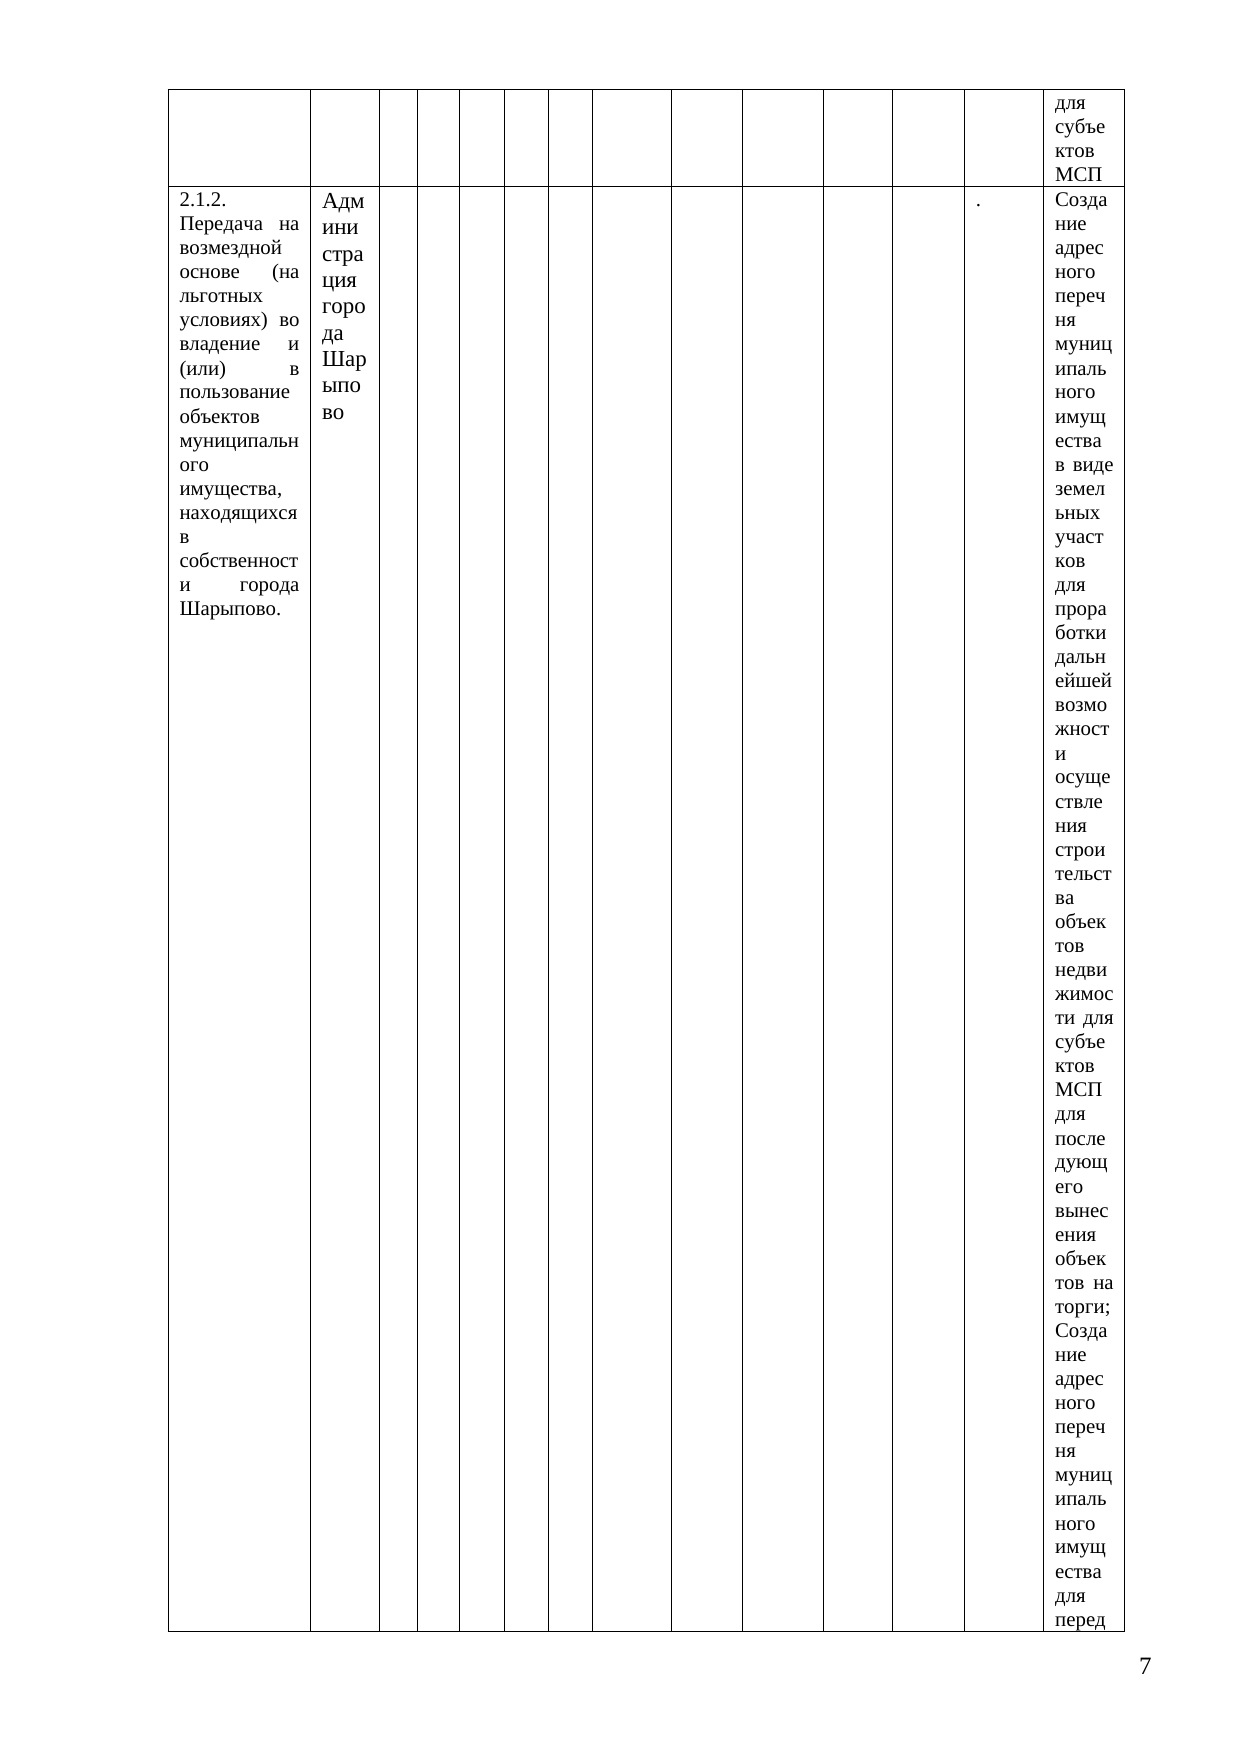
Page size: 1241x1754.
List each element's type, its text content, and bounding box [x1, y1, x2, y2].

table_cell [893, 187, 964, 1631]
table_cell [380, 187, 417, 1631]
table_cell [593, 187, 671, 1631]
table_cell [169, 187, 310, 1631]
table_cell [593, 90, 671, 186]
table_cell [505, 187, 548, 1631]
table_cell [824, 187, 892, 1631]
table_cell [505, 90, 548, 186]
table_cell [743, 187, 823, 1631]
table_cell [743, 90, 823, 186]
table_cell [549, 187, 592, 1631]
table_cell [1044, 90, 1124, 186]
table_cell [460, 90, 504, 186]
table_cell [311, 187, 379, 1631]
table_cell [460, 187, 504, 1631]
table_cell [380, 90, 417, 186]
table_cell [824, 90, 892, 186]
table_cell [893, 90, 964, 186]
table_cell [169, 90, 310, 186]
table_cell . [965, 187, 1043, 1631]
table_cell [418, 90, 459, 186]
table_cell [549, 90, 592, 186]
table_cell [1044, 187, 1124, 1631]
table_cell [672, 90, 742, 186]
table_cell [311, 90, 379, 186]
table_cell . [965, 90, 1043, 186]
table_cell [672, 187, 742, 1631]
table_cell [418, 187, 459, 1631]
